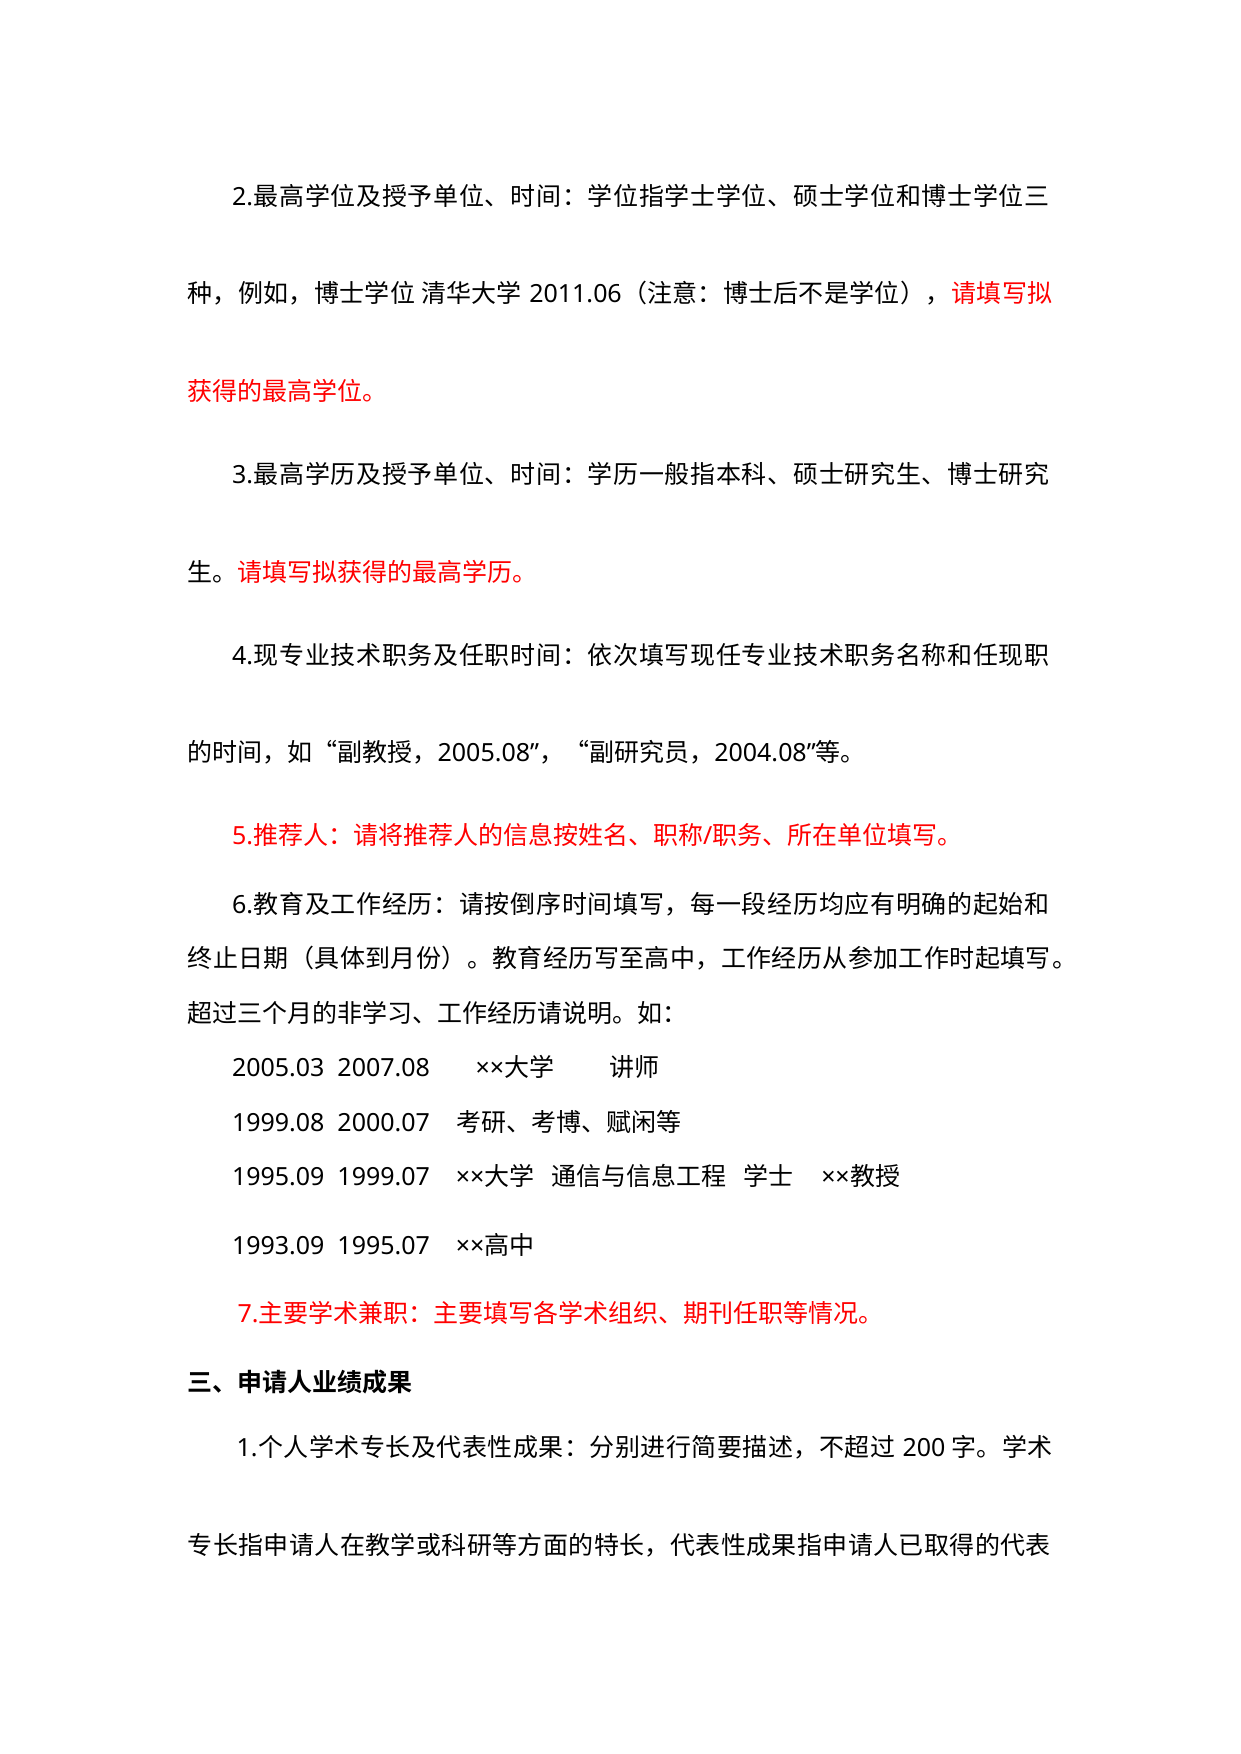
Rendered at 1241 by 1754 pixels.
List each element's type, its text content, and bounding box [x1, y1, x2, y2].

text 1993.09 1995.07 ××高中 [187, 1211, 1053, 1276]
text 三、申请人业绩成果 [187, 1348, 1053, 1413]
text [187, 1413, 1053, 1576]
text 3.最高学历及授予单位、时间：学历一般指本科、硕士研究生、博士研究生。请填写拟获得的最高学历。 [187, 440, 1053, 603]
text 5.推荐人：请将推荐人的信息按姓名、职称/职务、所在单位填写。 [187, 801, 1053, 866]
text 1999.08 2000.07 考研、考博、赋闲等 [187, 1102, 1053, 1138]
text 1995.09 1999.07 ××大学 通信与信息工程 学士 ××教授 [187, 1156, 1053, 1193]
text 2.最高学位及授予单位、时间：学位指学士学位、硕士学位和博士学位三种，例如，博士学位 清华大学 2011.06（注意：博士后不是学位），请填写拟获得的最高学位。 [187, 162, 1053, 422]
text 4.现专业技术职务及任职时间：依次填写现任专业技术职务名称和任现职的时间，如“副教授，2005.08”，“副研究员，2004.08”等。 [187, 621, 1053, 783]
text 6.教育及工作经历：请按倒序时间填写，每一段经历均应有明确的起始和终止日期（具体到月份）。教育经历写至高中，工作经历从参加工作时起填写。超过三个月的非学习、工作经历请说明。如： [187, 884, 1053, 1029]
text 7.主要学术兼职：主要填写各学术组织、期刊任职等情况。 [187, 1294, 1053, 1330]
text 2005.03 2007.08 ××大学 讲师 [187, 1048, 1053, 1084]
